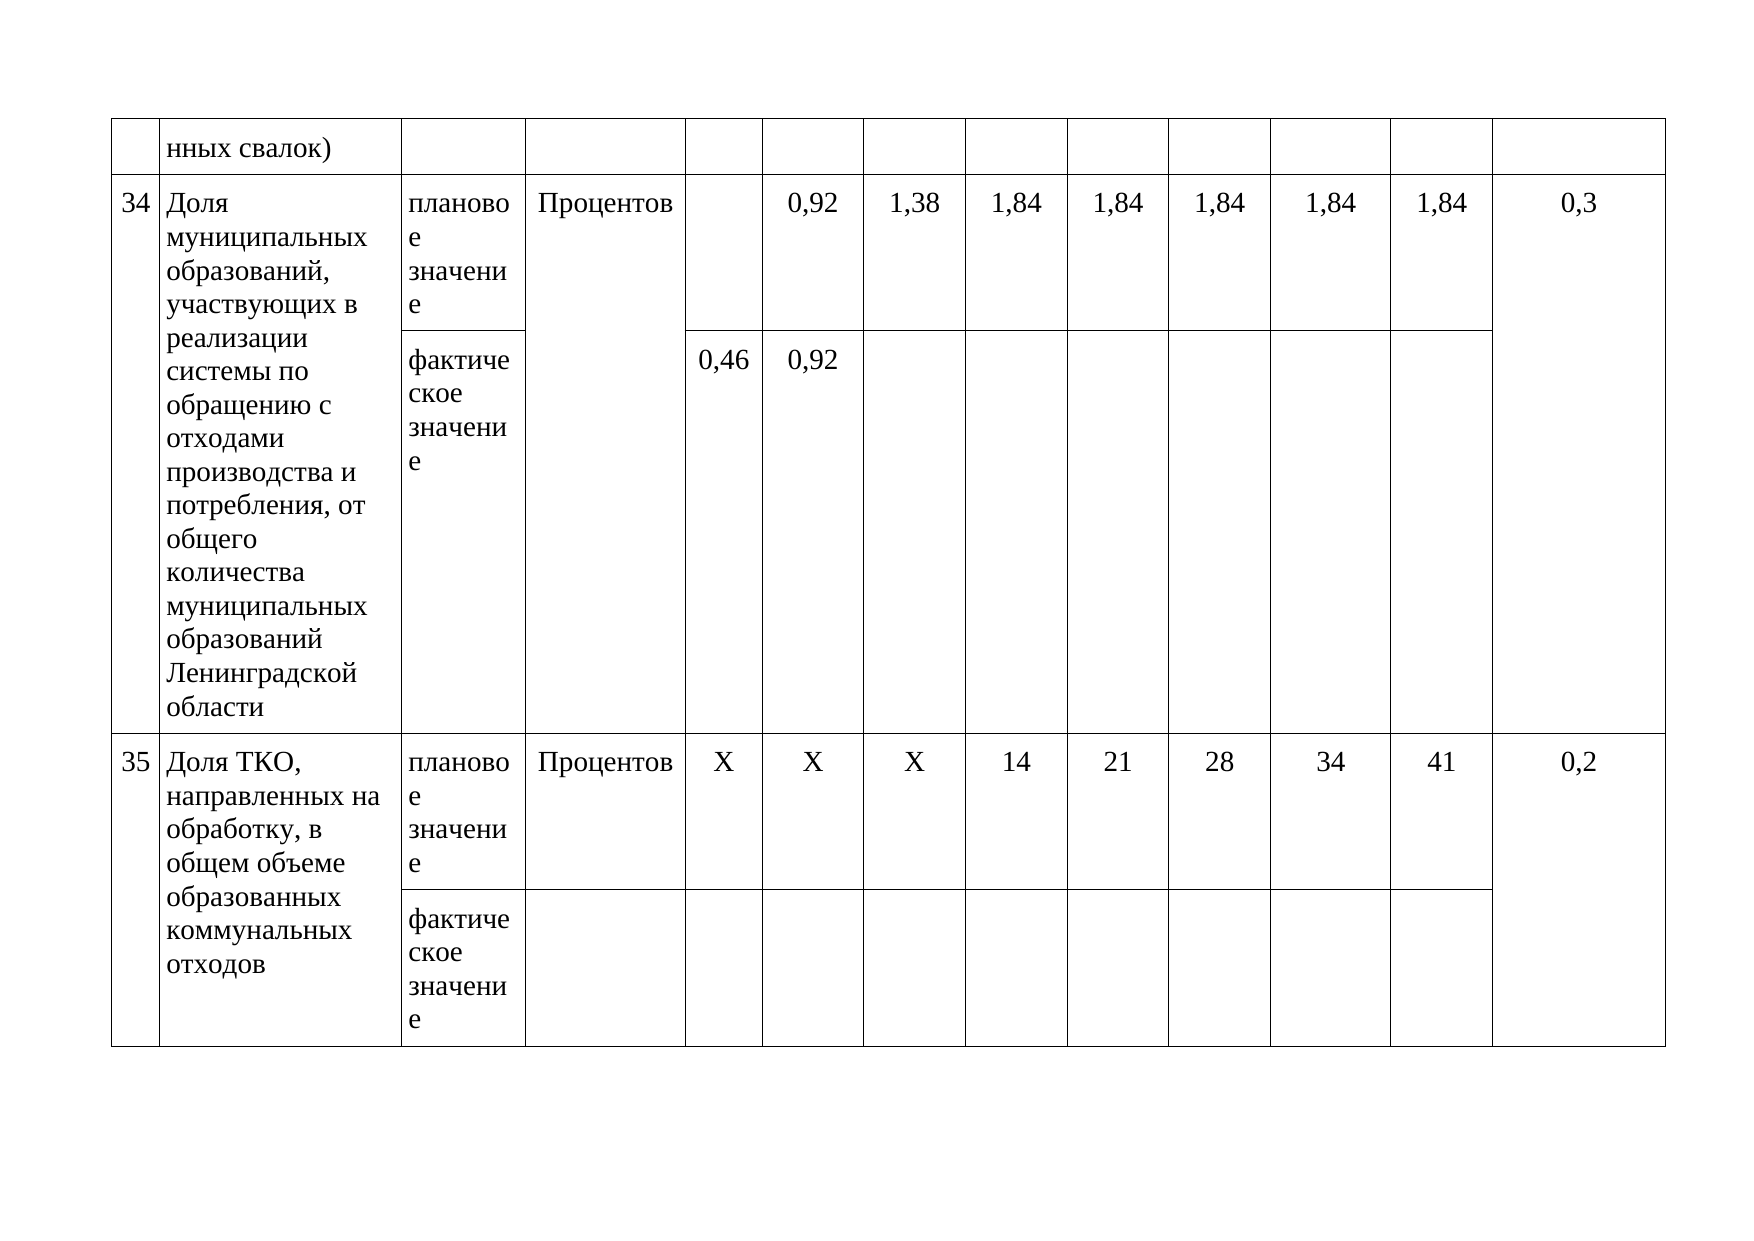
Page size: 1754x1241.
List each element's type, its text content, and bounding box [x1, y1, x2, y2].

table_cell 34 [1271, 734, 1390, 889]
table_cell 1,84 [1068, 175, 1168, 330]
table_cell [1391, 890, 1492, 1046]
table_cell 1,84 [1169, 175, 1270, 330]
table_cell [1068, 331, 1168, 733]
table_cell [864, 890, 965, 1046]
table_cell 21 [1068, 734, 1168, 889]
table_cell [966, 331, 1067, 733]
table_cell фактическое значение [402, 890, 525, 1046]
table_cell 1,38 [864, 175, 965, 330]
table_cell [1169, 119, 1270, 174]
table_cell 41 [1391, 734, 1492, 889]
table_cell [1391, 119, 1492, 174]
table_cell 0,46 [686, 331, 762, 733]
table_cell плановое значение [402, 175, 525, 330]
table_cell [864, 331, 965, 733]
table_cell [1068, 119, 1168, 174]
table_cell [966, 119, 1067, 174]
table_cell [402, 119, 525, 174]
table_cell 34 [112, 175, 159, 733]
table_cell плановое значение [402, 734, 525, 889]
table_cell [966, 890, 1067, 1046]
table_cell 1,84 [1271, 175, 1390, 330]
table_cell 1,84 [966, 175, 1067, 330]
table_cell 1,84 [1391, 175, 1492, 330]
table_cell [1169, 890, 1270, 1046]
table_cell [864, 119, 965, 174]
table_cell Процентов [526, 734, 685, 889]
table_cell [686, 175, 762, 330]
table_cell [763, 119, 863, 174]
table_cell [686, 890, 762, 1046]
table_cell 0,2 [1493, 734, 1665, 1046]
table_cell [1271, 331, 1390, 733]
table_cell 0,3 [1493, 175, 1665, 733]
table_cell Доля ТКО, направленных на обработку, в общем объеме образованных коммунальных отходов [160, 734, 401, 1046]
table_cell [763, 890, 863, 1046]
table_cell Доля муниципальных образований, участвующих в реализации системы по обращению с отходами производства и потребления, от общего количества муниципальных образований Ленинградской области [160, 175, 401, 733]
table_cell X [686, 734, 762, 889]
table_cell X [763, 734, 863, 889]
table_cell [526, 890, 685, 1046]
table_cell [1271, 119, 1390, 174]
table_cell [686, 119, 762, 174]
table_cell X [864, 734, 965, 889]
table_cell [1169, 331, 1270, 733]
table_cell [1391, 331, 1492, 733]
table_cell 28 [1169, 734, 1270, 889]
table_cell фактическое значение [402, 331, 525, 733]
table_cell 0,92 [763, 331, 863, 733]
table_cell 14 [966, 734, 1067, 889]
table_cell [1068, 890, 1168, 1046]
table_cell 35 [112, 734, 159, 1046]
table_cell [1271, 890, 1390, 1046]
table_cell 0,92 [763, 175, 863, 330]
table_cell Процентов [526, 175, 685, 733]
